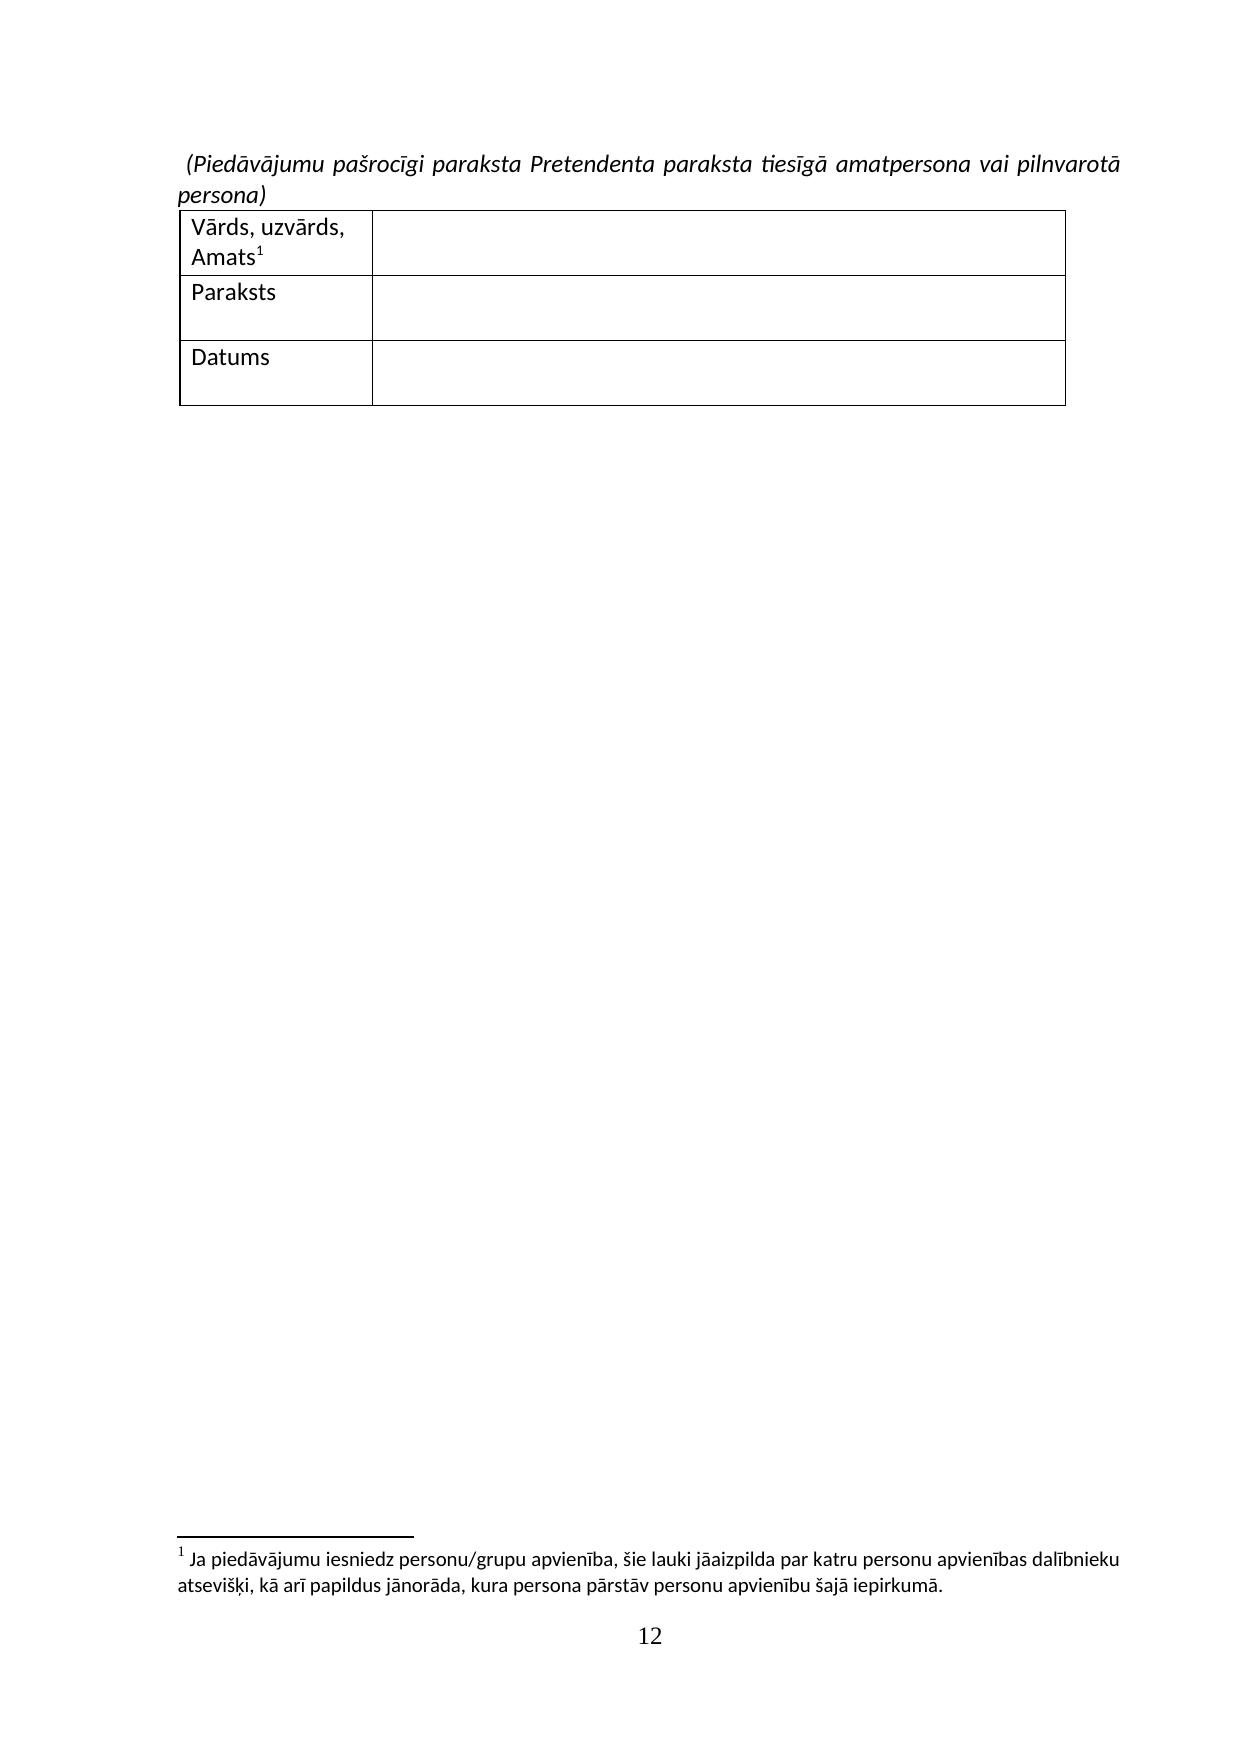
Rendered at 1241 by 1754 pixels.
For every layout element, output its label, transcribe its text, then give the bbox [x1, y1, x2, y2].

text (Piedāvājumu pašrocīgi paraksta Pretendenta paraksta tiesīgā amatpersona vai pilnvarotā persona) [177, 149, 1122, 210]
table_header [373, 211, 1065, 275]
table_cell Paraksts [181, 276, 372, 340]
table_header Vārds, uzvārds, Amats [181, 211, 372, 275]
table_cell Datums [181, 341, 372, 405]
table_cell [373, 276, 1065, 340]
table_cell [373, 341, 1065, 405]
